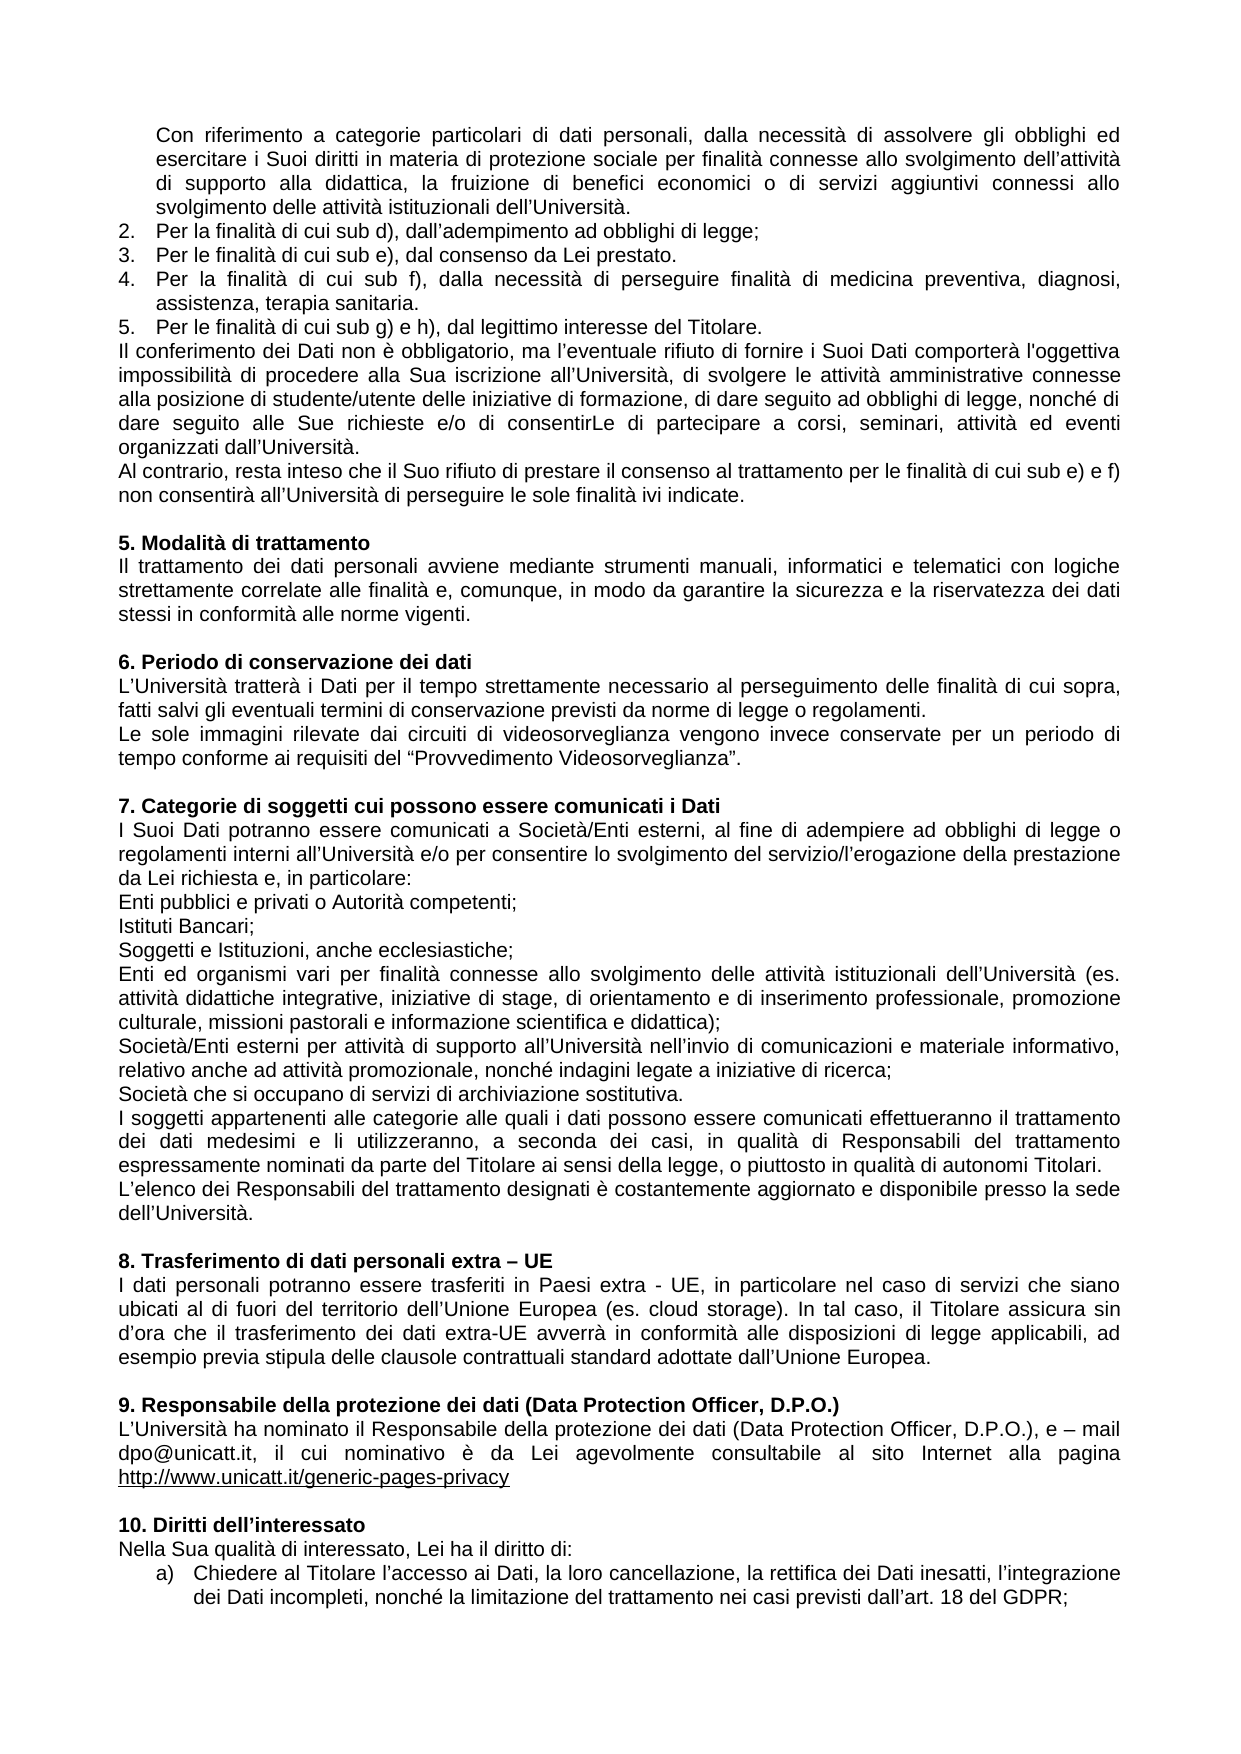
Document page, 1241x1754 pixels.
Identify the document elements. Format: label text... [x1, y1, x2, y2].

text I soggetti appartenenti alle categorie alle quali i dati possono essere comunicati effettueranno il trattamento dei dati medesimi e li utilizzeranno, a seconda dei casi, in qualità di Responsabili del trattamento espressamente nominati da parte del Titolare ai sensi della legge, o piuttosto in qualità di autonomi Titolari. [118, 1105, 1122, 1177]
text Il trattamento dei dati personali avviene mediante strumenti manuali, informatici e telematici con logiche strettamente correlate alle finalità e, comunque, in modo da garantire la sicurezza e la riservatezza dei dati stessi in conformità alle norme vigenti. [118, 554, 1122, 626]
text Con riferimento a categorie particolari di dati personali, dalla necessità di assolvere gli obblighi ed esercitare i Suoi diritti in materia di protezione sociale per finalità connesse allo svolgimento dell’attività di supporto alla didattica, la fruizione di benefici economici o di servizi aggiuntivi connessi allo svolgimento delle attività istituzionali dell’Università. [156, 123, 1122, 219]
list Chiedere al Titolare l’accesso ai Dati, la loro cancellazione, la rettifica dei Dati inesatti, l’integrazione dei Dati incompleti, nonché la limitazione del trattamento nei casi previsti dall’art. 18 del GDPR; [156, 1561, 1122, 1608]
text 5. Modalità di trattamento [118, 530, 1122, 554]
text L’Università ha nominato il Responsabile della protezione dei dati (Data Protection Officer, D.P.O.), e – mail dpo@unicatt.it, il cui nominativo è da Lei agevolmente consultabile al sito Internet alla pagina http://www.unicatt.it/generic-pages-privacy [118, 1417, 1122, 1489]
text Società che si occupano di servizi di archiviazione sostitutiva. [118, 1081, 1122, 1105]
list Per la finalità di cui sub d), dall’adempimento ad obblighi di legge; [118, 219, 1122, 243]
text 7. Categorie di soggetti cui possono essere comunicati i Dati [118, 794, 1122, 818]
text Società/Enti esterni per attività di supporto all’Università nell’invio di comunicazioni e materiale informativo, relativo anche ad attività promozionale, nonché indagini legate a iniziative di ricerca; [118, 1033, 1122, 1081]
text L’elenco dei Responsabili del trattamento designati è costantemente aggiornato e disponibile presso la sede dell’Università. [118, 1177, 1122, 1225]
text Il conferimento dei Dati non è obbligatorio, ma l’eventuale rifiuto di fornire i Suoi Dati comporterà l'oggettiva impossibilità di procedere alla Sua iscrizione all’Università, di svolgere le attività amministrative connesse alla posizione di studente/utente delle iniziative di formazione, di dare seguito ad obblighi di legge, nonché di dare seguito alle Sue richieste e/o di consentirLe di partecipare a corsi, seminari, attività ed eventi organizzati dall’Università. [118, 339, 1122, 458]
text Istituti Bancari; [118, 914, 1122, 938]
list Per le finalità di cui sub e), dal consenso da Lei prestato. [118, 243, 1122, 267]
text 6. Periodo di conservazione dei dati [118, 650, 1122, 674]
list Per le finalità di cui sub g) e h), dal legittimo interesse del Titolare. [118, 315, 1122, 339]
text I Suoi Dati potranno essere comunicati a Società/Enti esterni, al fine di adempiere ad obblighi di legge o regolamenti interni all’Università e/o per consentire lo svolgimento del servizio/l’erogazione della prestazione da Lei richiesta e, in particolare: [118, 818, 1122, 890]
text Soggetti e Istituzioni, anche ecclesiastiche; [118, 938, 1122, 962]
text 9. Responsabile della protezione dei dati (Data Protection Officer, D.P.O.) [118, 1393, 1122, 1417]
text I dati personali potranno essere trasferiti in Paesi extra - UE, in particolare nel caso di servizi che siano ubicati al di fuori del territorio dell’Unione Europea (es. cloud storage). In tal caso, il Titolare assicura sin d’ora che il trasferimento dei dati extra-UE avverrà in conformità alle disposizioni di legge applicabili, ad esempio previa stipula delle clausole contrattuali standard adottate dall’Unione Europea. [118, 1273, 1122, 1369]
text L’Università tratterà i Dati per il tempo strettamente necessario al perseguimento delle finalità di cui sopra, fatti salvi gli eventuali termini di conservazione previsti da norme di legge o regolamenti. [118, 674, 1122, 722]
text Le sole immagini rilevate dai circuiti di videosorveglianza vengono invece conservate per un periodo di tempo conforme ai requisiti del “Provvedimento Videosorveglianza”. [118, 722, 1122, 770]
text 8. Trasferimento di dati personali extra – UE [118, 1249, 1122, 1273]
text Enti pubblici e privati o Autorità competenti; [118, 890, 1122, 914]
list Per la finalità di cui sub f), dalla necessità di perseguire finalità di medicina preventiva, diagnosi, assistenza, terapia sanitaria. [118, 267, 1122, 315]
text Nella Sua qualità di interessato, Lei ha il diritto di: [118, 1537, 1122, 1561]
text Enti ed organismi vari per finalità connesse allo svolgimento delle attività istituzionali dell’Università (es. attività didattiche integrative, iniziative di stage, di orientamento e di inserimento professionale, promozione culturale, missioni pastorali e informazione scientifica e didattica); [118, 962, 1122, 1033]
text Al contrario, resta inteso che il Suo rifiuto di prestare il consenso al trattamento per le finalità di cui sub e) e f) non consentirà all’Università di perseguire le sole finalità ivi indicate. [118, 458, 1122, 506]
text 10. Diritti dell’interessato [118, 1513, 1122, 1537]
